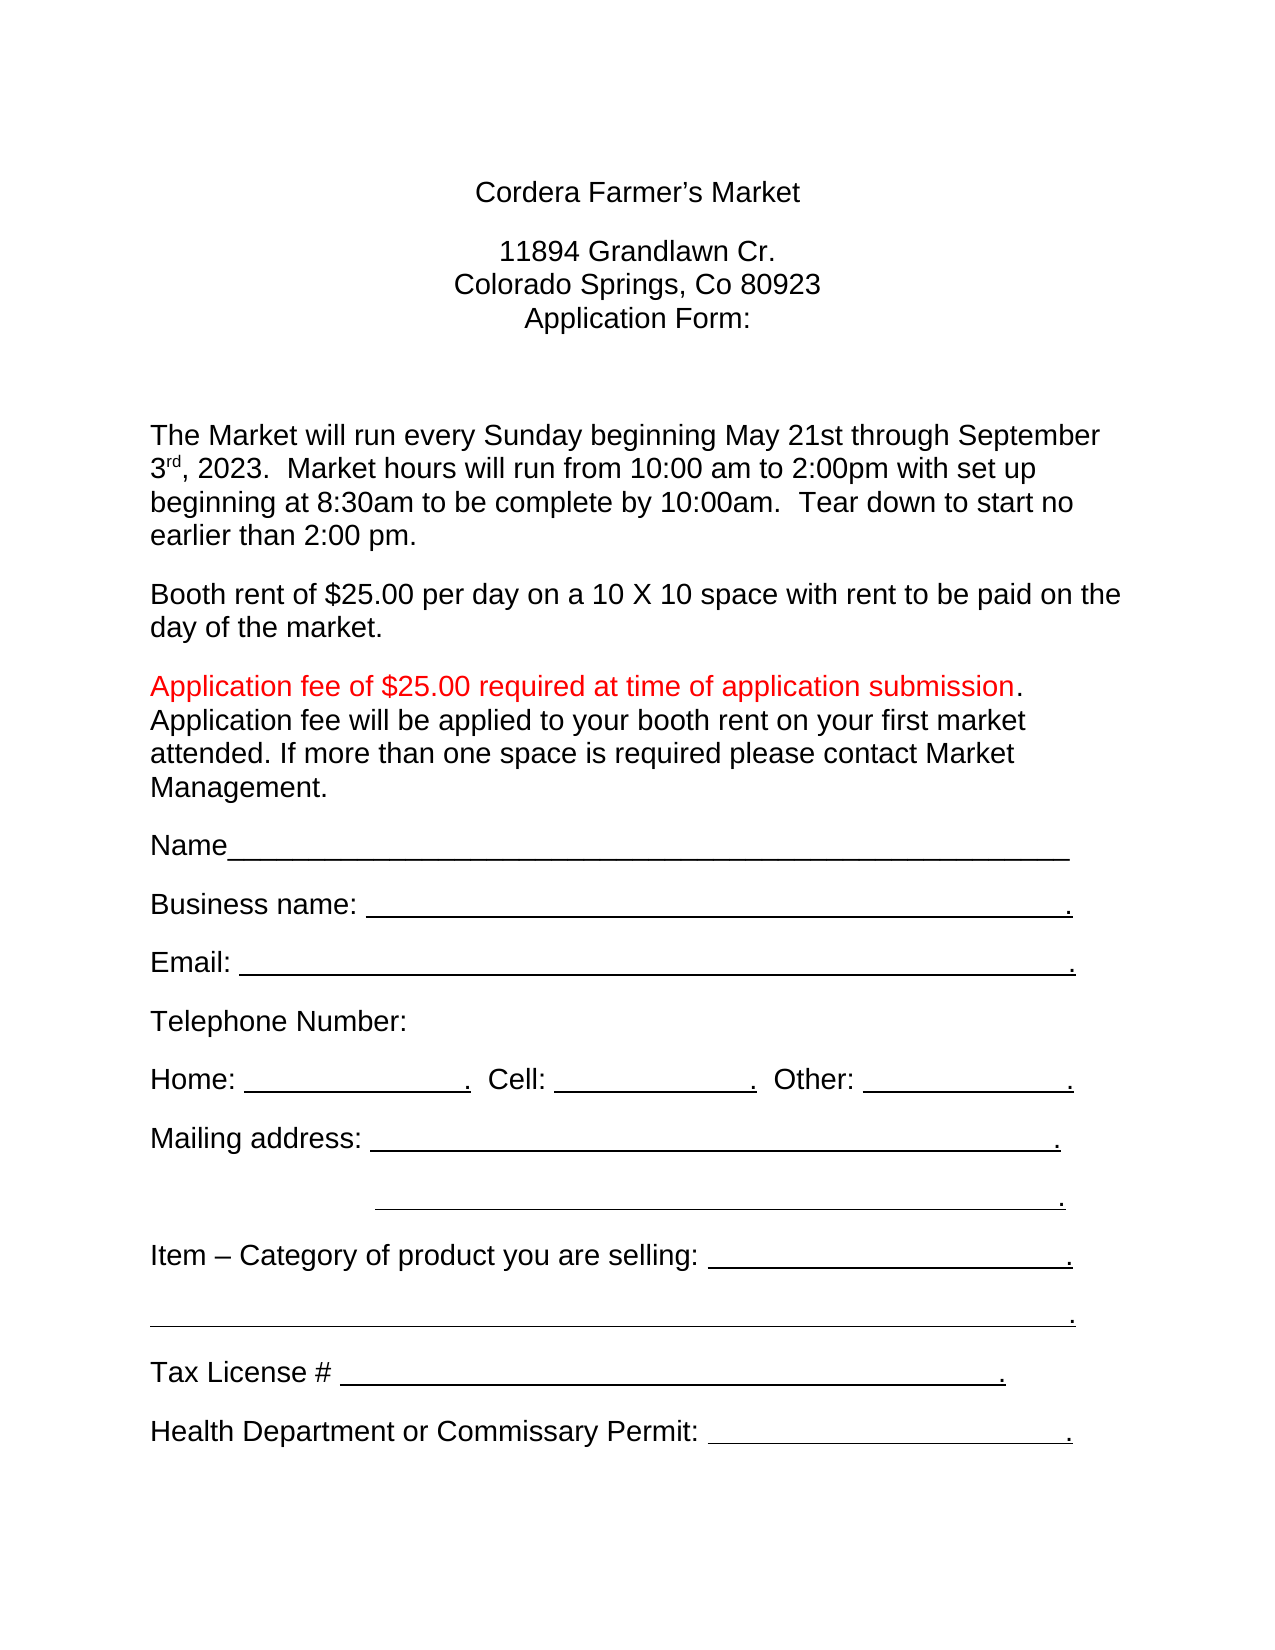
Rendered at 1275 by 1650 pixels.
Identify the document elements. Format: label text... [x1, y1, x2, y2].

text The Market will run every Sunday beginning May 21st through September 3rd, 2023. Market hours will run from 10:00 am to 2:00pm with set up beginning at 8:30am to be complete by 10:00am. Tear down to start no earlier than 2:00 pm. [150, 418, 1125, 552]
text Tax License # . [150, 1355, 1125, 1388]
text Telephone Number: [150, 1004, 1125, 1037]
text . [150, 1296, 1125, 1330]
text Application fee of $25.00 required at time of application submission. Application fee will be applied to your booth rent on your first market attended. If more than one space is required please contact Market Management. [150, 669, 1125, 803]
text Item – Category of product you are selling: . [150, 1238, 1125, 1271]
text Health Department or Commissary Permit: . [150, 1413, 1125, 1447]
text Business name: . [150, 887, 1125, 920]
text Booth rent of $25.00 per day on a 10 X 10 space with rent to be paid on the day of the market. [150, 577, 1125, 644]
text Cordera Farmer’s Market [150, 175, 1125, 208]
text Home: . Cell: . Other: . [150, 1062, 1125, 1096]
text Mailing address: . [150, 1121, 1125, 1154]
text Name____________________________________________________ [150, 828, 1125, 862]
text Application Form: [150, 301, 1125, 334]
text Colorado Springs, Co 80923 [150, 267, 1125, 301]
text 11894 Grandlawn Cr. [150, 233, 1125, 267]
text Email: . [150, 945, 1125, 979]
text . [150, 1179, 1125, 1213]
